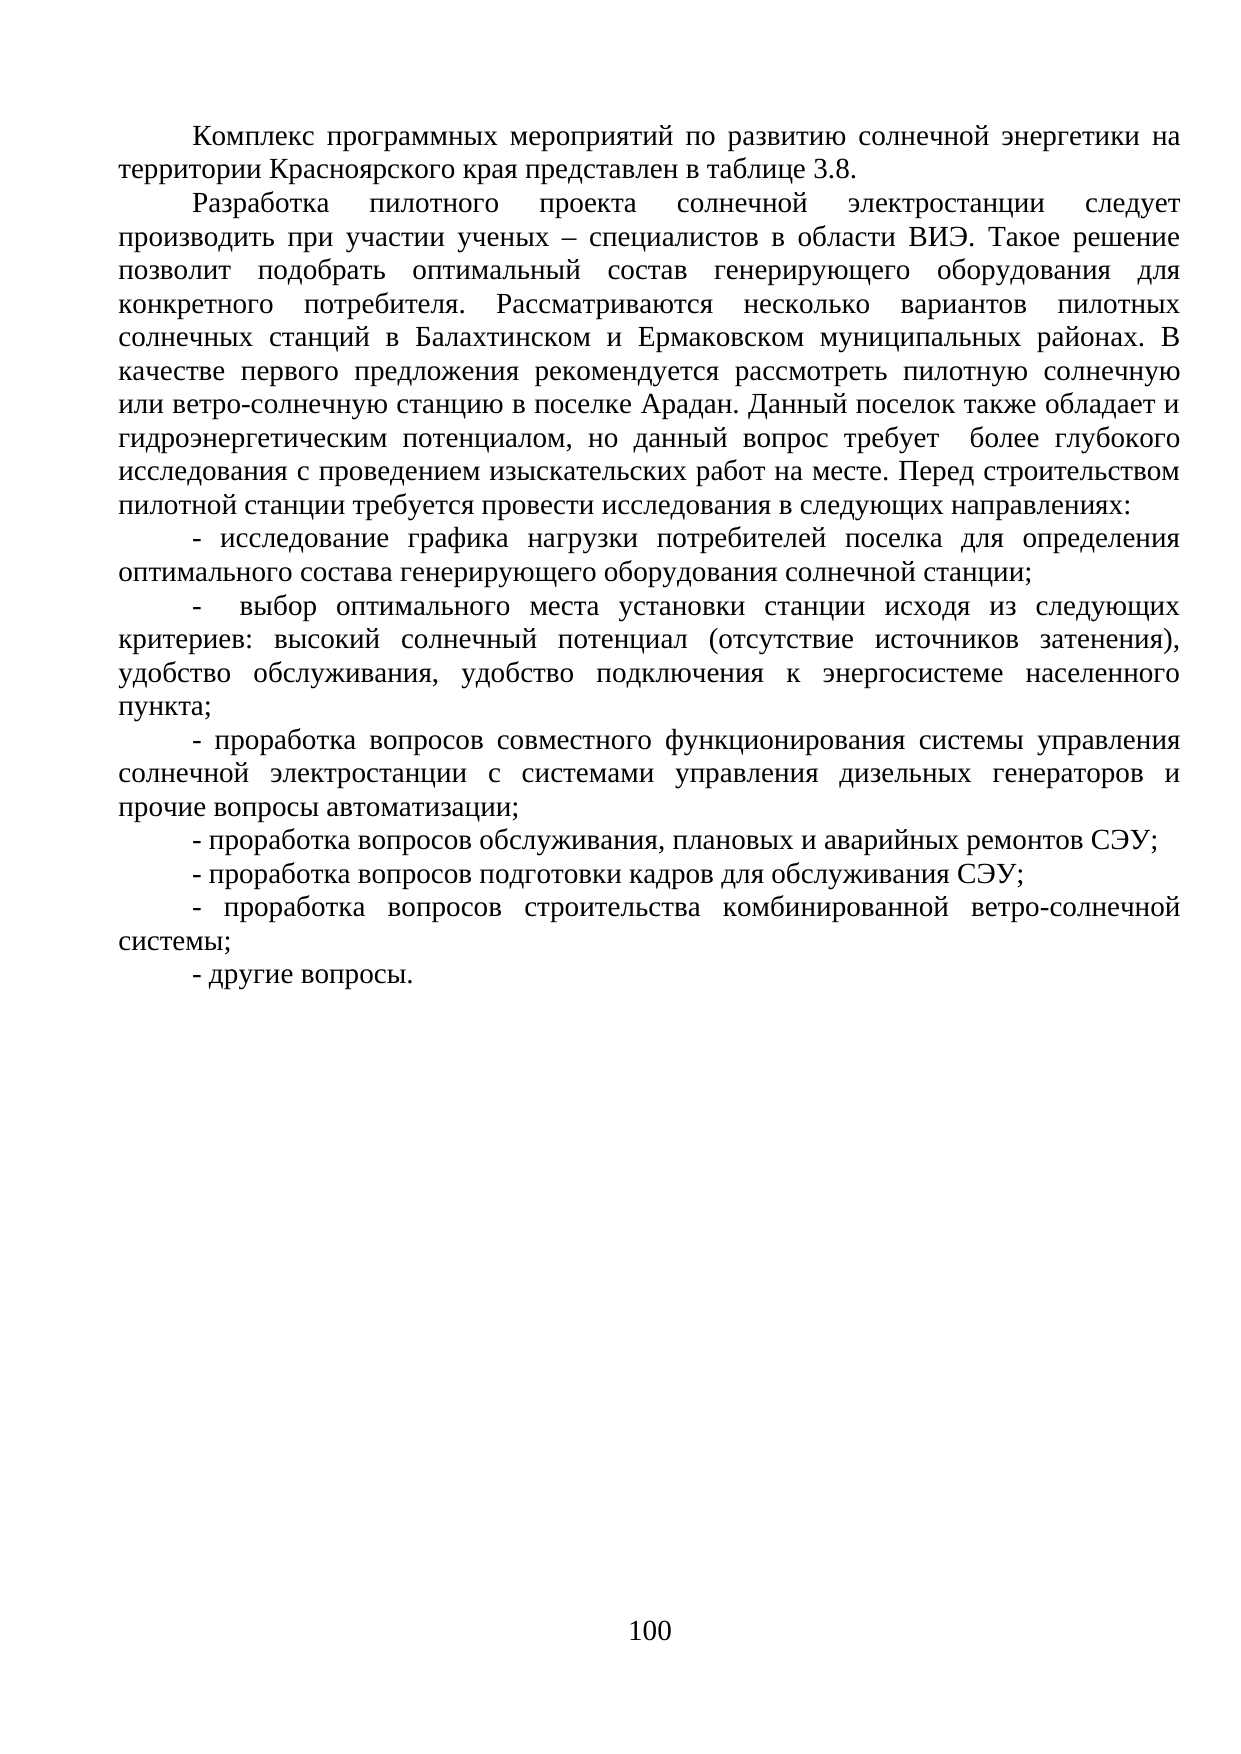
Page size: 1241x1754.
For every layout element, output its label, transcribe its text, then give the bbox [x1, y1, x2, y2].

text - выбор оптимального места установки станции исходя из следующих критериев: высокий солнечный потенциал (отсутствие источников затенения), удобство обслуживания, удобство подключения к энергосистеме населенного пункта; [118, 588, 1181, 722]
text - другие вопросы. [118, 957, 1181, 990]
text - проработка вопросов совместного функционирования системы управления солнечной электростанции с системами управления дизельных генераторов и прочие вопросы автоматизации; [118, 722, 1181, 822]
text - проработка вопросов строительства комбинированной ветро-солнечной системы; [118, 889, 1181, 957]
text - исследование графика нагрузки потребителей поселка для определения оптимального состава генерирующего оборудования солнечной станции; [118, 521, 1181, 588]
text - проработка вопросов обслуживания, плановых и аварийных ремонтов СЭУ; [118, 822, 1181, 856]
text - проработка вопросов подготовки кадров для обслуживания СЭУ; [118, 856, 1181, 889]
text Разработка пилотного проекта солнечной электростанции следует производить при участии ученых – специалистов в области ВИЭ. Такое решение позволит подобрать оптимальный состав генерирующего оборудования для конкретного потребителя. Рассматриваются несколько вариантов пилотных солнечных станций в Балахтинском и Ермаковском муниципальных районах. В качестве первого предложения рекомендуется рассмотреть пилотную солнечную или ветро-солнечную станцию в поселке Арадан. Данный поселок также обладает и гидроэнергетическим потенциалом, но данный вопрос требует более глубокого исследования с проведением изыскательских работ на месте. Перед строительством пилотной станции требуется провести исследования в следующих направлениях: [118, 185, 1181, 521]
text Комплекс программных мероприятий по развитию солнечной энергетики на территории Красноярского края представлен в таблице 3.8. [118, 118, 1181, 185]
